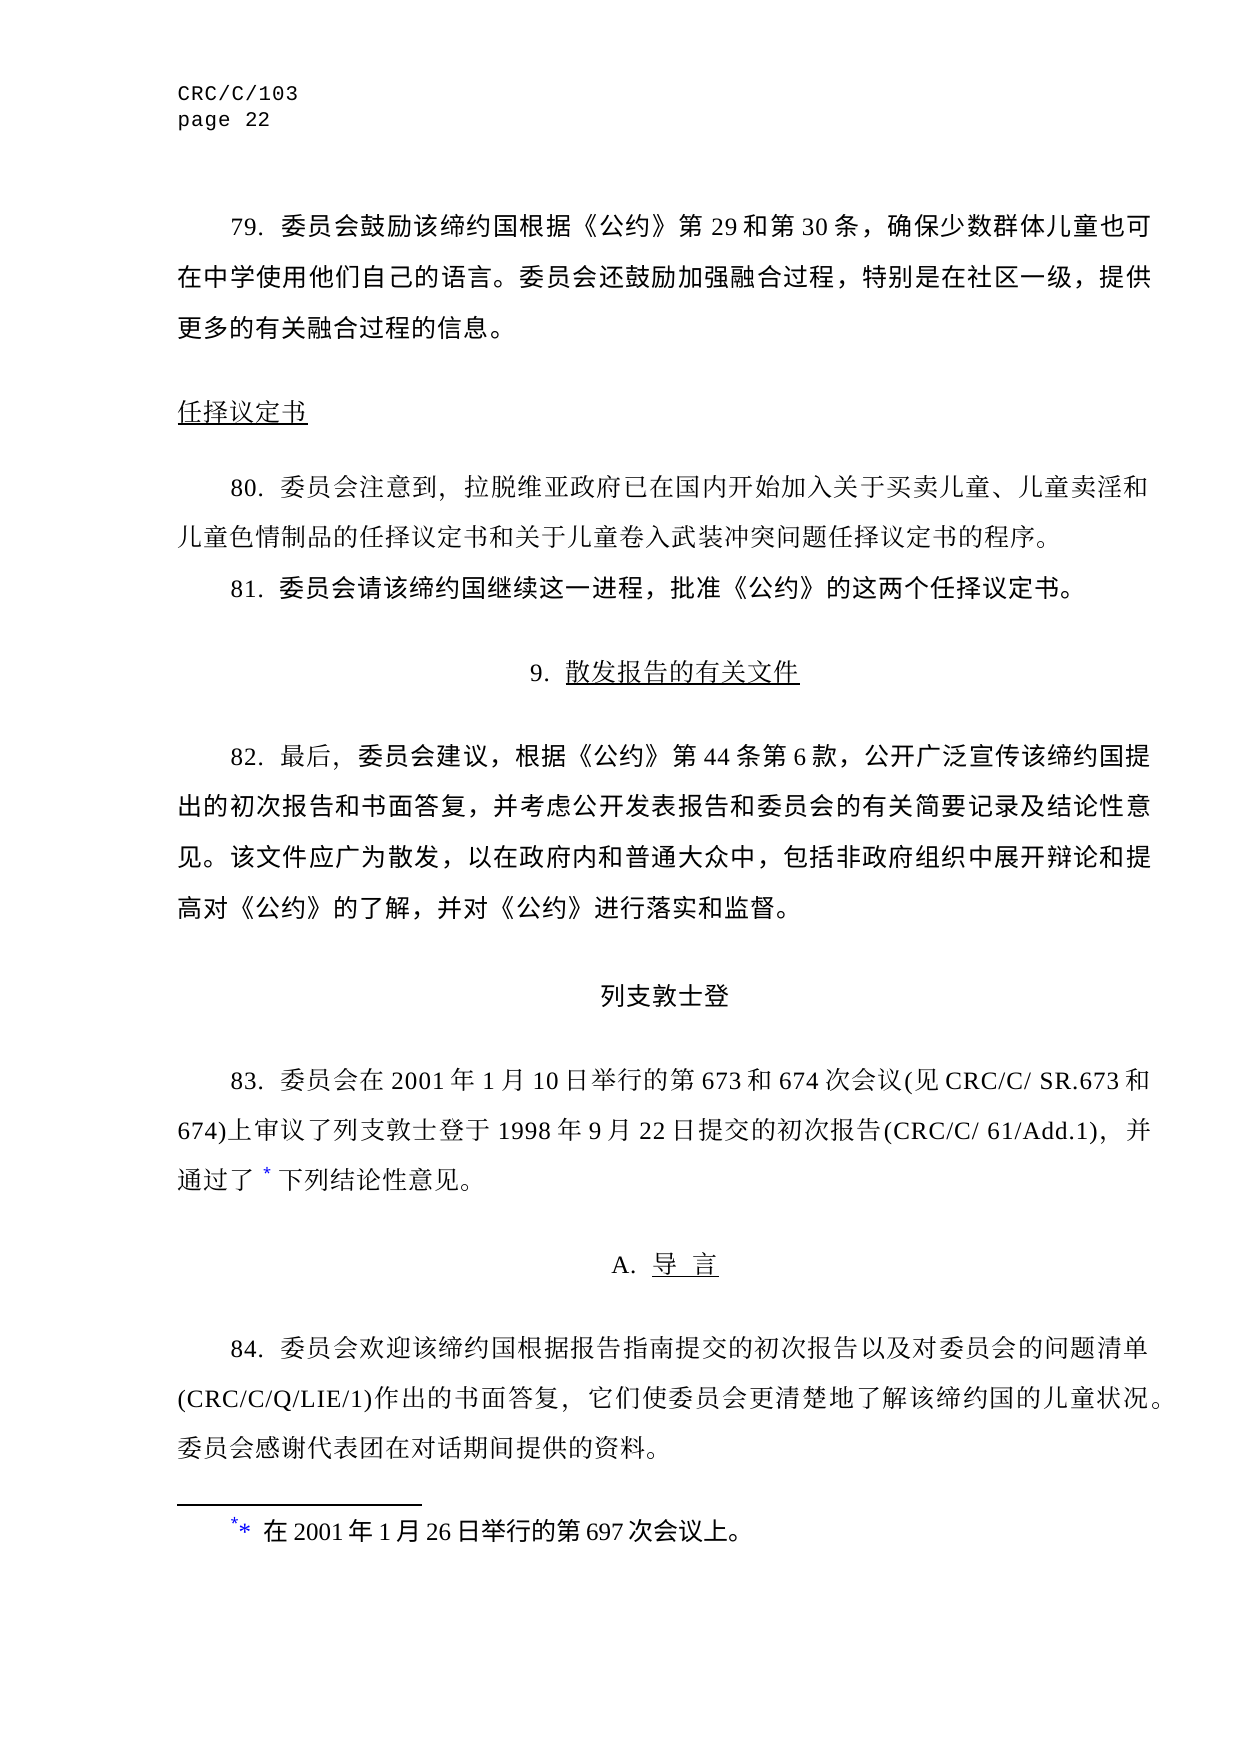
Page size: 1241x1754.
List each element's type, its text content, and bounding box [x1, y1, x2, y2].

text 84. 委员会欢迎该缔约国根据报告指南提交的初次报告以及对委员会的问题清单(CRC/C/Q/LIE/1)作出的书面答复，它们使委员会更清楚地了解该缔约国的儿童状况。委员会感谢代表团在对话期间提供的资料。 [177, 1328, 1152, 1465]
subtitle 列支敦士登 [177, 976, 1152, 1013]
text 81. 委员会请该缔约国继续这一进程，批准《公约》的这两个任择议定书。 [177, 568, 1152, 604]
subtitle A. 导 言 [177, 1245, 1152, 1281]
text 83. 委员会在2001年1月10日举行的第673和674次会议(见CRC/C/ SR.673和674)上审议了列支敦士登于1998年9月22日提交的初次报告(CRC/C/ 61/Add.1)，并通过了 * 下列结论性意见。 [177, 1060, 1152, 1197]
text 82. 最后，委员会建议，根据《公约》第44条第6款，公开广泛宣传该缔约国提出的初次报告和书面答复，并考虑公开发表报告和委员会的有关简要记录及结论性意见。该文件应广为散发，以在政府内和普通大众中，包括非政府组织中展开辩论和提高对《公约》的了解，并对《公约》进行落实和监督。 [177, 736, 1152, 924]
text 80. 委员会注意到，拉脱维亚政府已在国内开始加入关于买卖儿童、儿童卖淫和儿童色情制品的任择议定书和关于儿童卷入武装冲突问题任择议定书的程序。 [177, 468, 1152, 554]
subtitle 任择议定书 [177, 392, 1152, 428]
text 79. 委员会鼓励该缔约国根据《公约》第29和第30条，确保少数群体儿童也可在中学使用他们自己的语言。委员会还鼓励加强融合过程，特别是在社区一级，提供更多的有关融合过程的信息。 [177, 207, 1152, 344]
subtitle 9. 散发报告的有关文件 [177, 652, 1152, 688]
